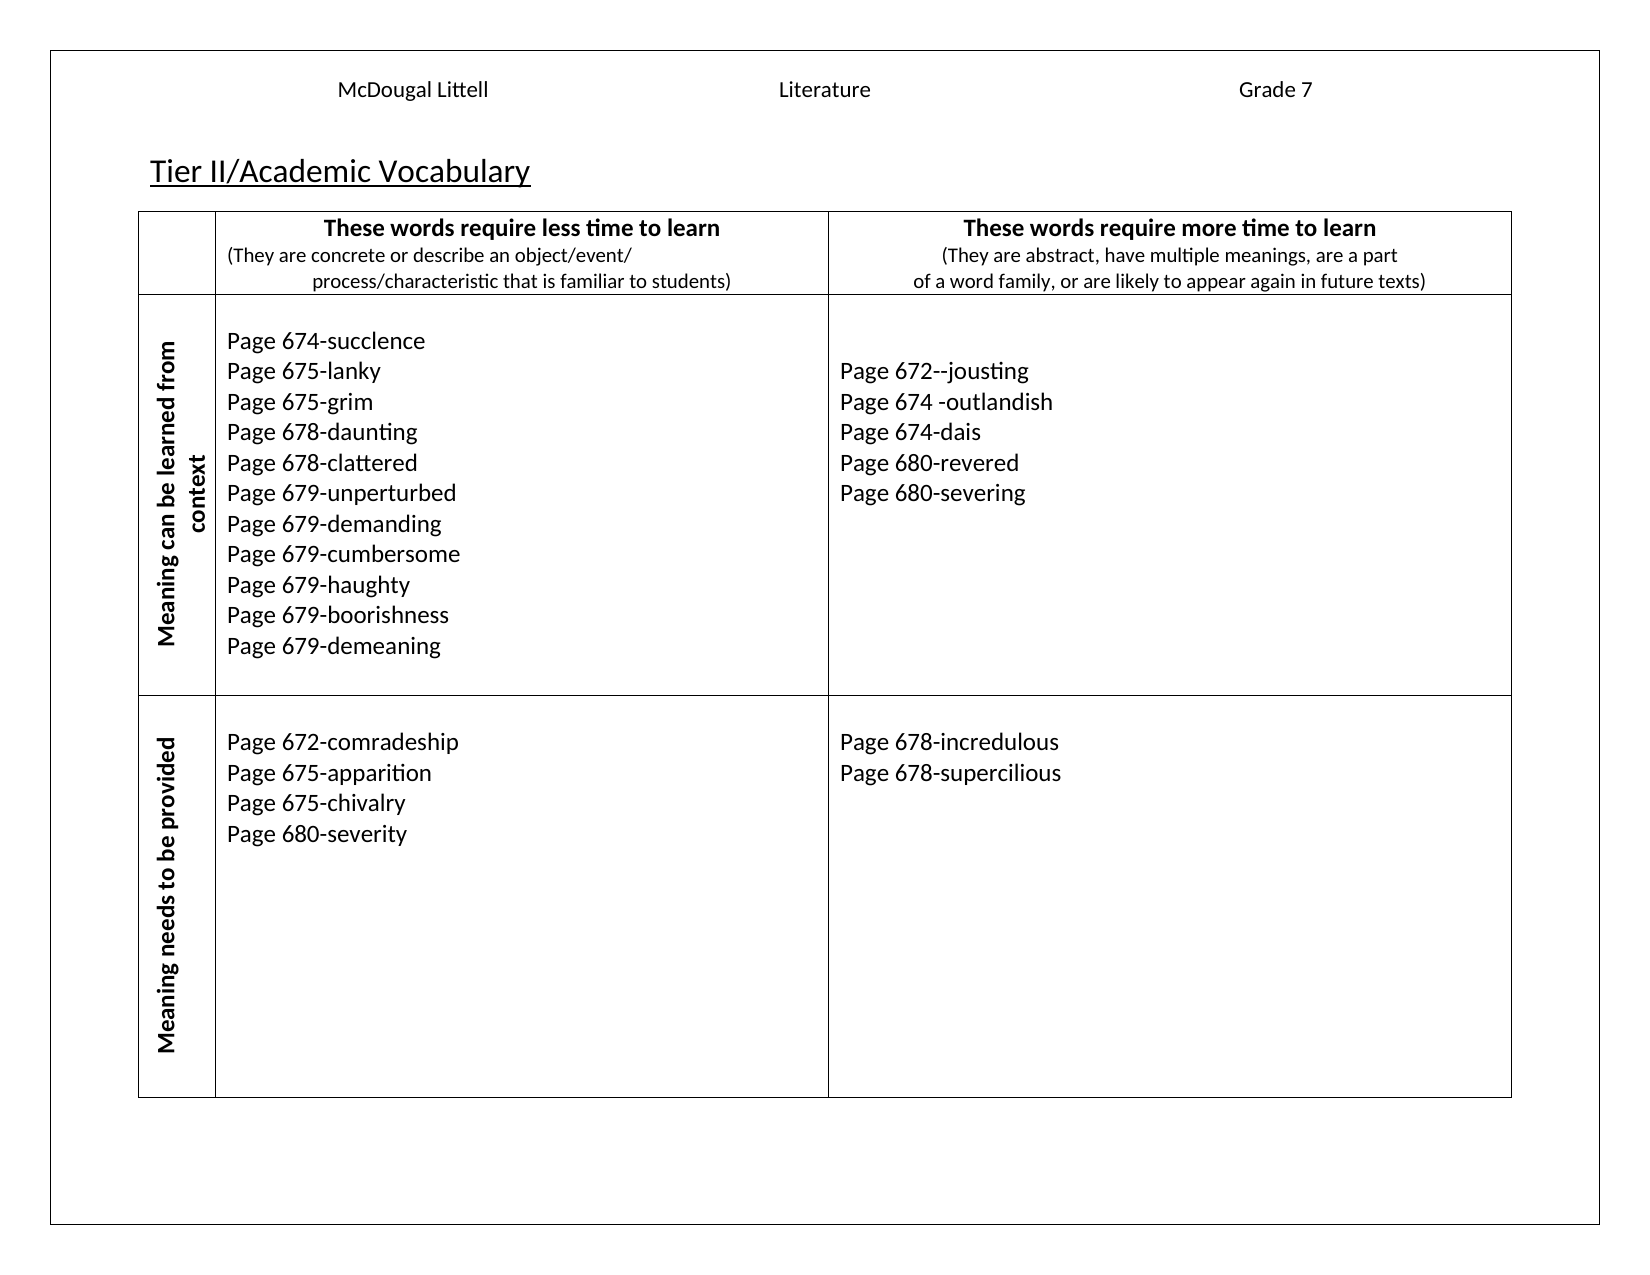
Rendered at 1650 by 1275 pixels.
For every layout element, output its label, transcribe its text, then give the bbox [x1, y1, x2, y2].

table_cell Meaning needs to be provided [139, 696, 215, 1097]
table_header [139, 212, 215, 293]
table_cell Page 674-succlence Page 675-lanky Page 675-grim Page 678-daunting Page 678-clattered Page 679-unperturbed Page 679-demanding Page 679-cumbersome Page 679-haughty Page 679-boorishness Page 679-demeaning [216, 295, 828, 694]
text Tier II/Academic Vocabulary [150, 150, 1500, 191]
table_cell Page 678-incredulous Page 678-supercilious [829, 696, 1511, 1097]
table_cell Meaning can be learned from context [139, 295, 215, 694]
table_cell Page 672-comradeship Page 675-apparition Page 675-chivalry Page 680-severity [216, 696, 828, 1097]
table_header These words require less time to learn (They are concrete or describe an object/event/ process/characteristic that is familiar to students) [216, 212, 828, 293]
table_cell Page 672--jousting Page 674 -outlandish Page 674-dais Page 680-revered Page 680-severing [829, 295, 1511, 694]
table_header These words require more time to learn (They are abstract, have multiple meanings, are a part of a word family, or are likely to appear again in future texts) [829, 212, 1511, 293]
